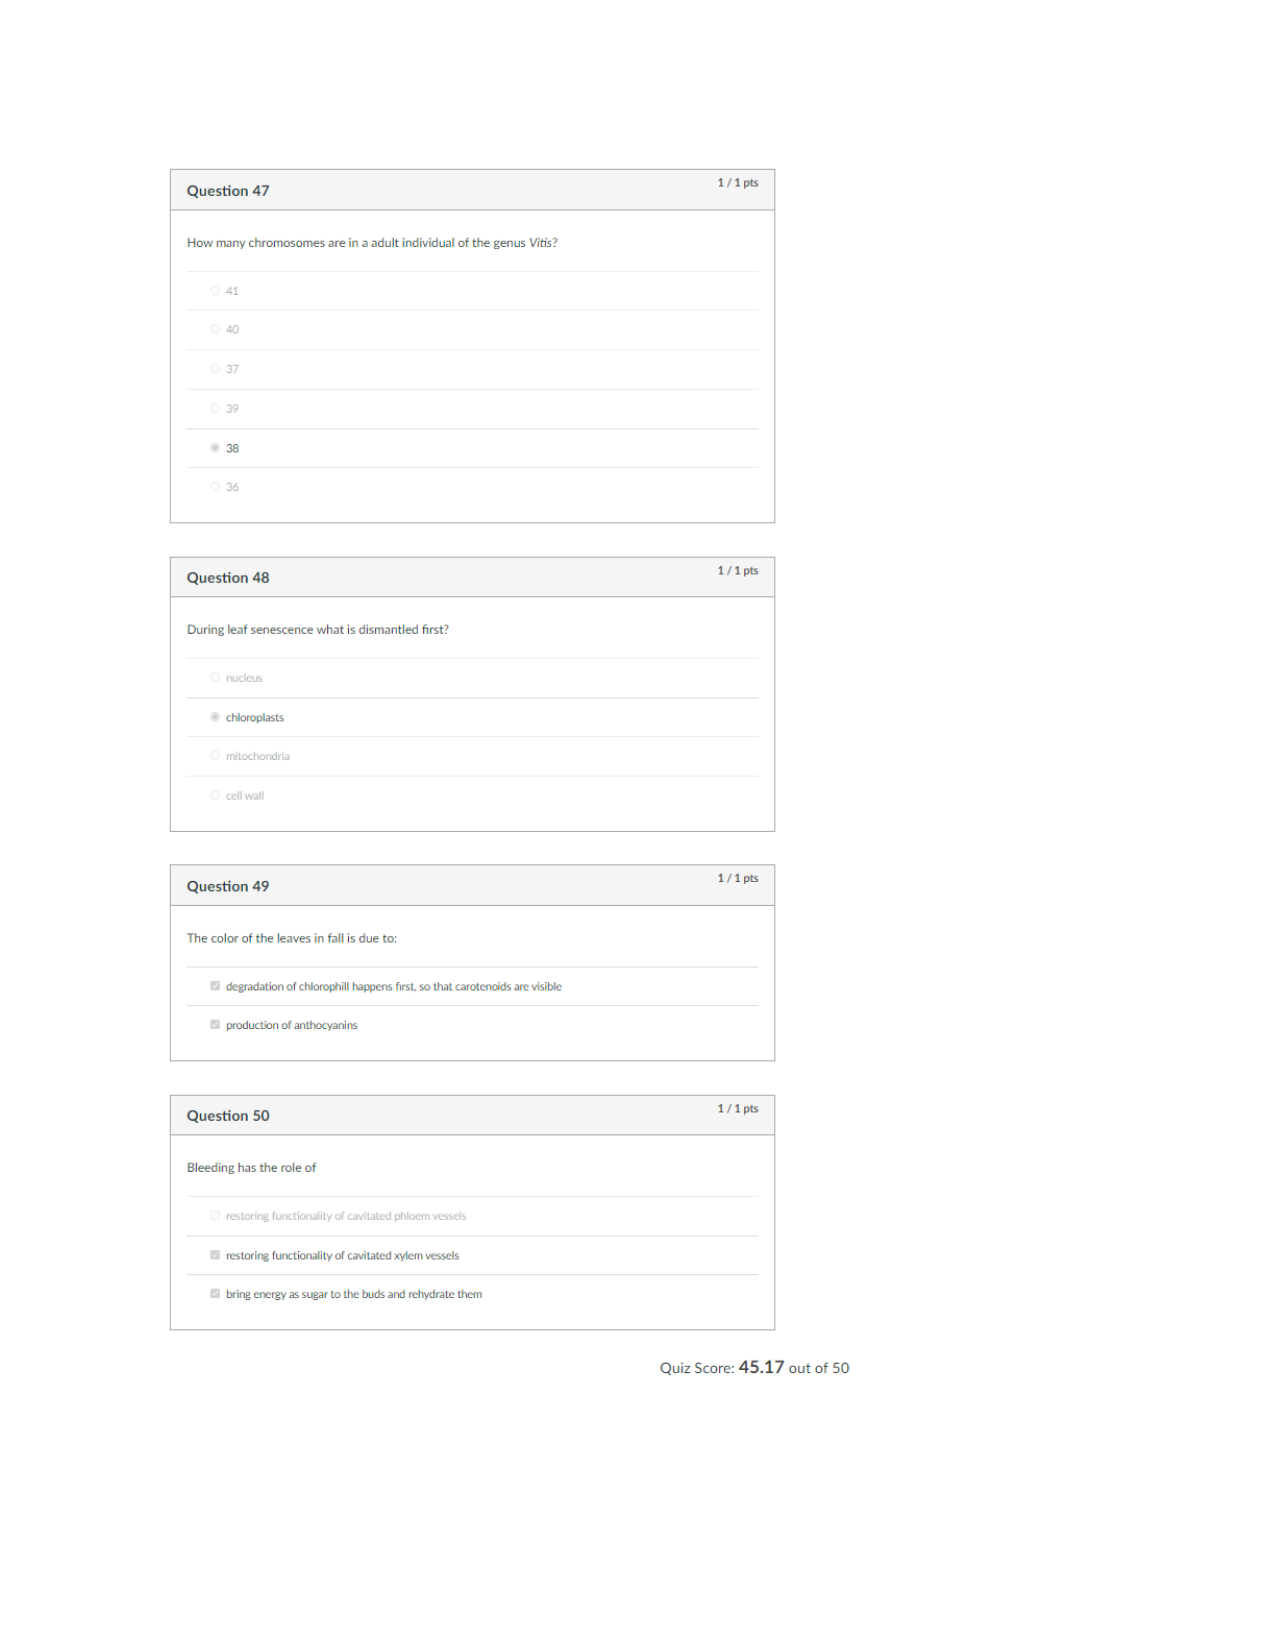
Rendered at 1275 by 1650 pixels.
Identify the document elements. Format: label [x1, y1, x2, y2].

picture [150, 150, 866, 1394]
